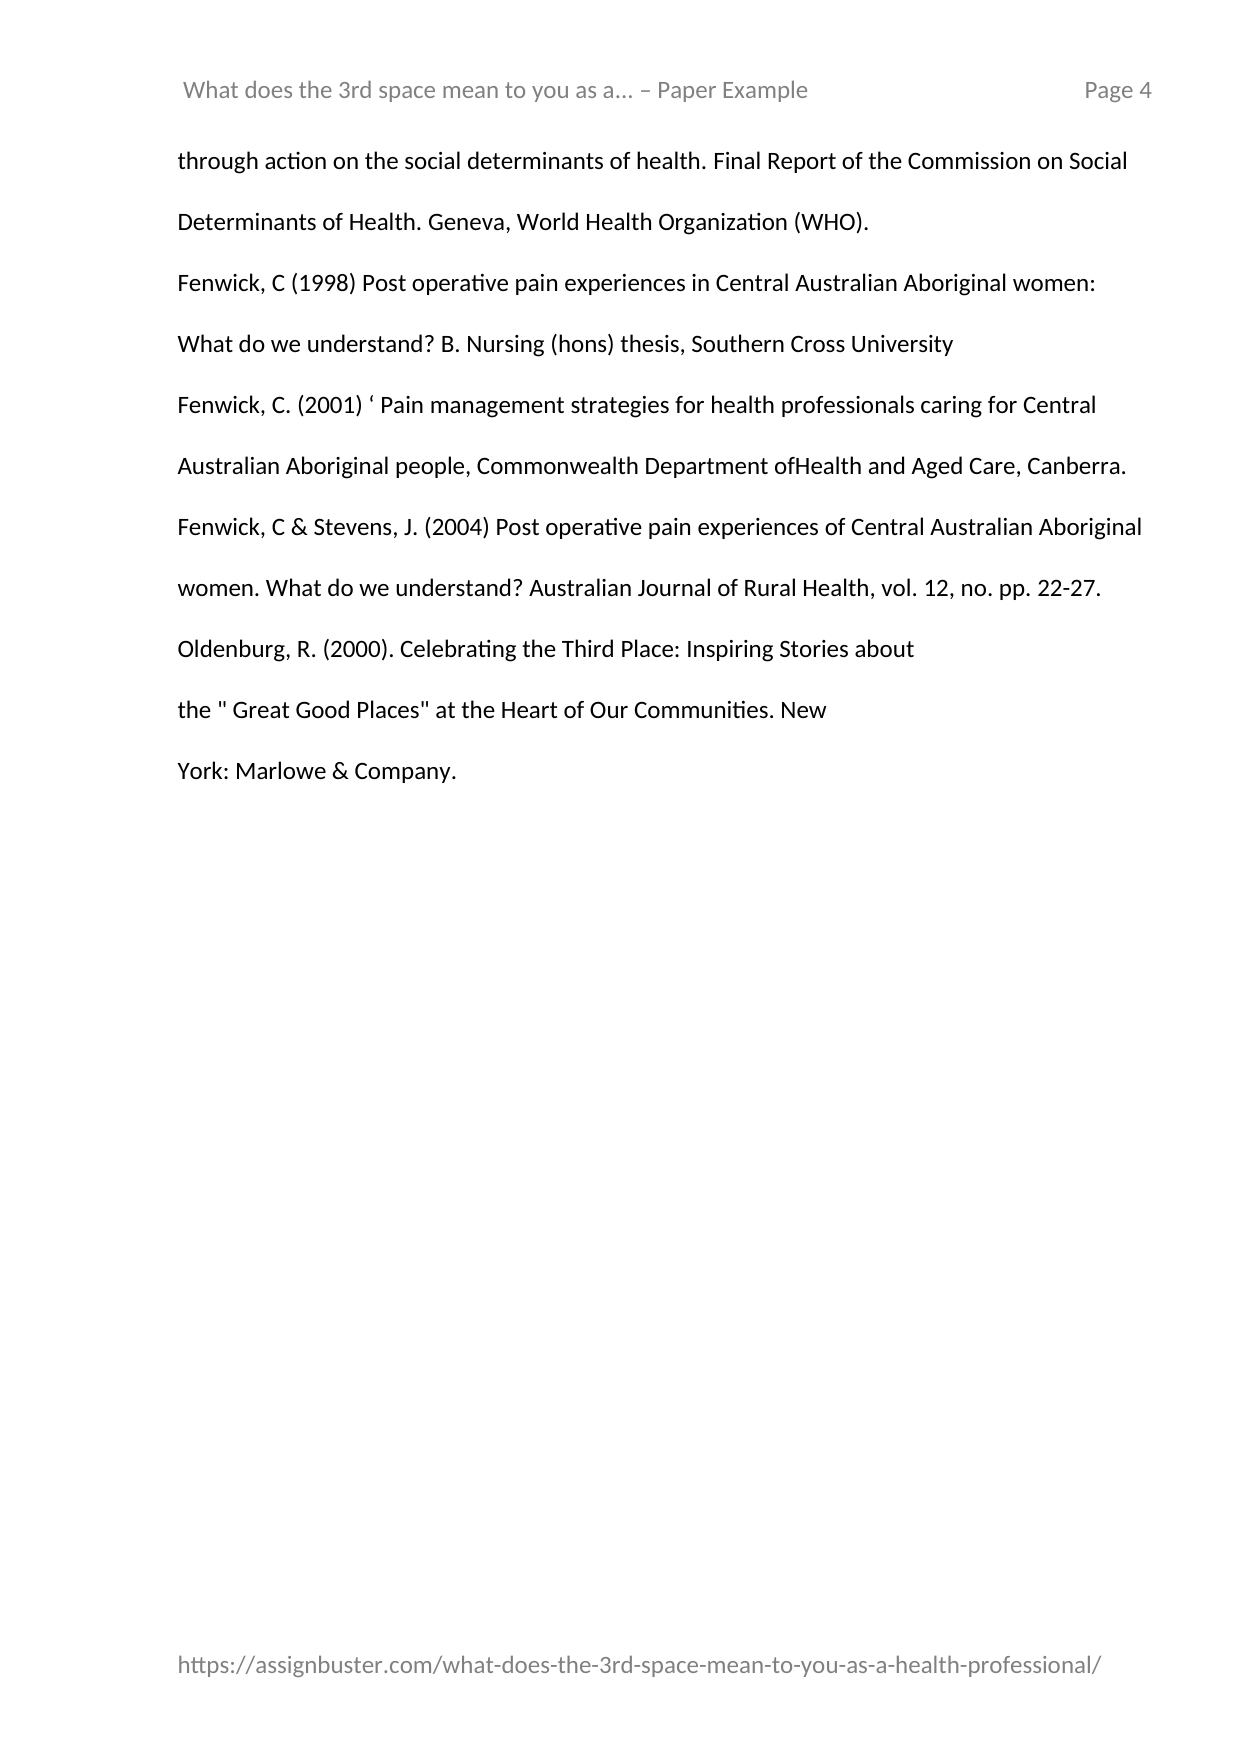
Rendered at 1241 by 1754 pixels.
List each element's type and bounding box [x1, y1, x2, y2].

text [177, 145, 1152, 786]
